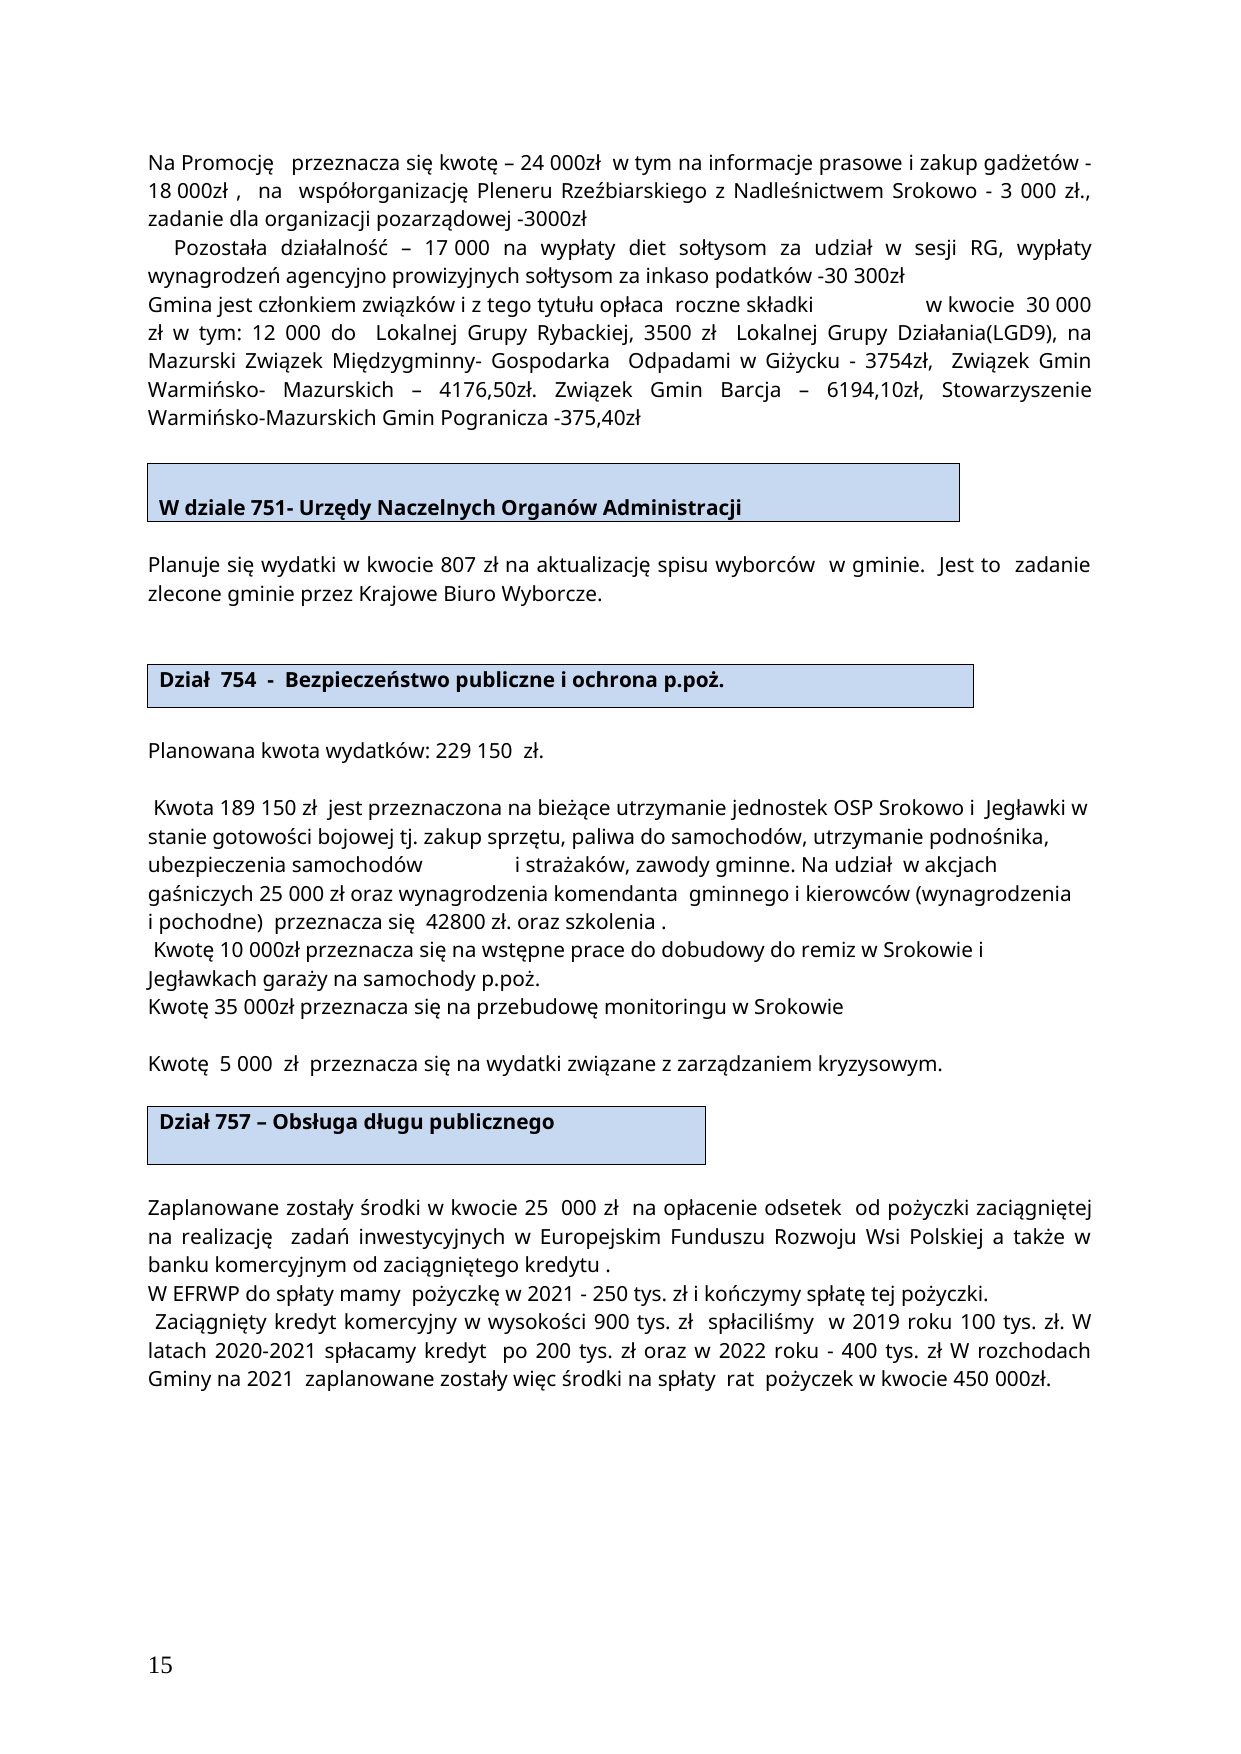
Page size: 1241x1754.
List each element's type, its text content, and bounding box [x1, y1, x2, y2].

text Pozostała działalność – 17 000 na wypłaty diet sołtysom za udział w sesji RG, wypłaty wynagrodzeń agencyjno prowizyjnych sołtysom za inkaso podatków -30 300zł [148, 233, 1093, 290]
text Kwota 189 150 zł jest przeznaczona na bieżące utrzymanie jednostek OSP Srokowo i Jegławki w stanie gotowości bojowej tj. zakup sprzętu, paliwa do samochodów, utrzymanie podnośnika, ubezpieczenia samochodów i strażaków, zawody gminne. Na udział w akcjach gaśniczych 25 000 zł oraz wynagrodzenia komendanta gminnego i kierowców (wynagrodzenia [148, 793, 1093, 907]
text i pochodne) przeznacza się 42800 zł. oraz szkolenia . [148, 907, 1093, 936]
text Zaciągnięty kredyt komercyjny w wysokości 900 tys. zł spłaciliśmy w 2019 roku 100 tys. zł. W latach 2020-2021 spłacamy kredyt po 200 tys. zł oraz w 2022 roku - 400 tys. zł W rozchodach Gminy na 2021 zaplanowane zostały więc środki na spłaty rat pożyczek w kwocie 450 000zł. [148, 1307, 1093, 1393]
text Gmina jest członkiem związków i z tego tytułu opłaca roczne składki w kwocie 30 000 zł w tym: 12 000 do Lokalnej Grupy Rybackiej, 3500 zł Lokalnej Grupy Działania(LGD9), na Mazurski Związek Międzygminny- Gospodarka Odpadami w Giżycku - 3754zł, Związek Gmin Warmińsko- Mazurskich – 4176,50zł. Związek Gmin Barcja – 6194,10zł, Stowarzyszenie Warmińsko-Mazurskich Gmin Pogranicza -375,40zł [148, 290, 1093, 432]
text Zaplanowane zostały środki w kwocie 25 000 zł na opłacenie odsetek od pożyczki zaciągniętej na realizację zadań inwestycyjnych w Europejskim Funduszu Rozwoju Wsi Polskiej a także w banku komercyjnym od zaciągniętego kredytu . [148, 1193, 1093, 1279]
text Planowana kwota wydatków: 229 150 zł. [148, 736, 1093, 765]
text Na Promocję przeznacza się kwotę – 24 000zł w tym na informacje prasowe i zakup gadżetów - 18 000zł , na współorganizację Pleneru Rzeźbiarskiego z Nadleśnictwem Srokowo - 3 000 zł., zadanie dla organizacji pozarządowej -3000zł [148, 148, 1093, 233]
table_header Dział 754 - Bezpieczeństwo publiczne i ochrona p.poż. [148, 665, 973, 707]
table_header W dziale 751- Urzędy Naczelnych Organów Administracji [148, 464, 959, 521]
text Kwotę 35 000zł przeznacza się na przebudowę monitoringu w Srokowie [148, 992, 1093, 1021]
text Kwotę 5 000 zł przeznacza się na wydatki związane z zarządzaniem kryzysowym. [148, 1049, 1093, 1078]
table_header Dział 757 – Obsługa długu publicznego [148, 1107, 705, 1164]
text Planuje się wydatki w kwocie 807 zł na aktualizację spisu wyborców w gminie. Jest to zadanie zlecone gminie przez Krajowe Biuro Wyborcze. [148, 551, 1093, 607]
text W EFRWP do spłaty mamy pożyczkę w 2021 - 250 tys. zł i kończymy spłatę tej pożyczki. [148, 1279, 1093, 1307]
text Kwotę 10 000zł przeznacza się na wstępne prace do dobudowy do remiz w Srokowie i Jegławkach garaży na samochody p.poż. [148, 936, 1093, 992]
